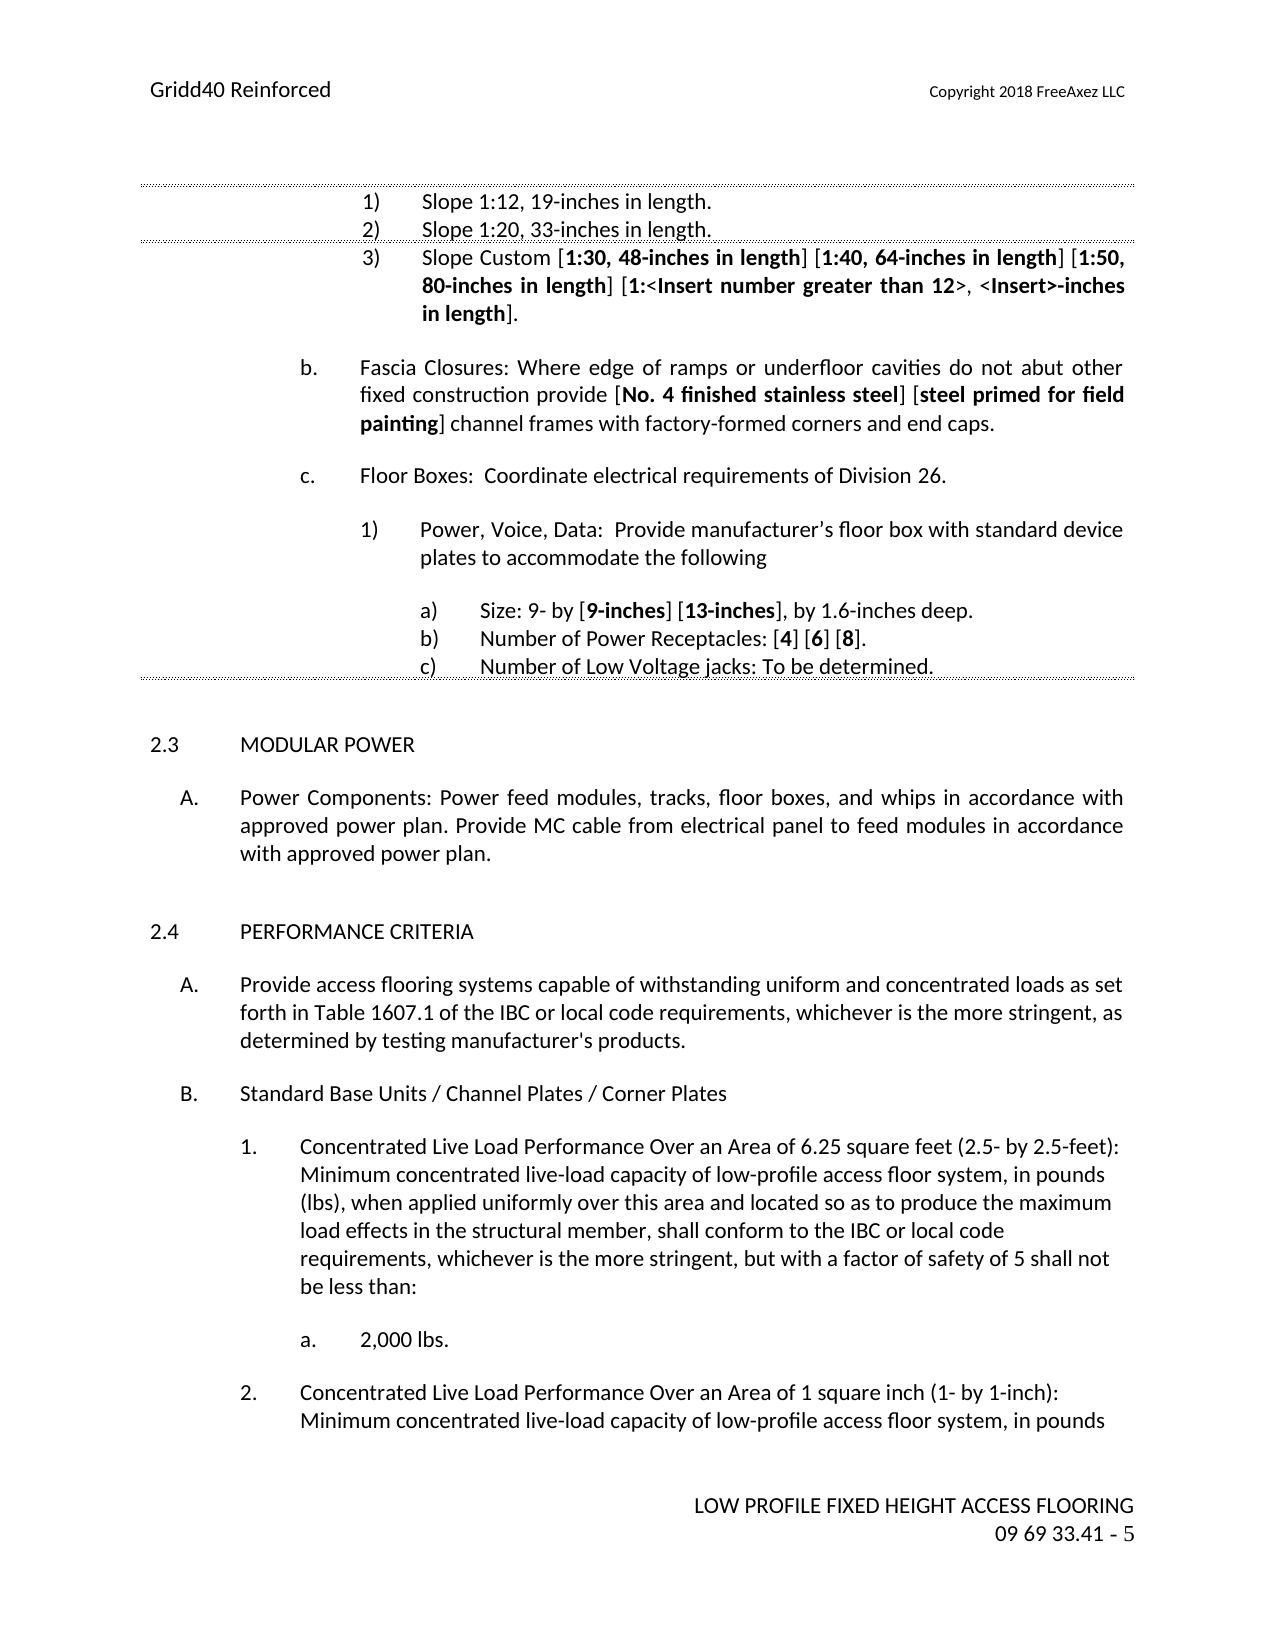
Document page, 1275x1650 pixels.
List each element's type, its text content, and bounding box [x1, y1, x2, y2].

list Size: 9- by [9-inches] [13-inches], by 1.6-inches deep. [420, 596, 1125, 624]
text Concentrated Live Load Performance Over an Area of 6.25 square feet (2.5- by 2.5-feet): Minimum concentrated live-load capacity of low-profile access floor system, in pounds (lbs), when applied uniformly over this area and located so as to produce the maximum load effects in the structural member, shall conform to the IBC or local code requirements, whichever is the more stringent, but with a factor of safety of 5 shall not be less than: [240, 1132, 1125, 1300]
list Number of Low Voltage jacks: To be determined. [420, 652, 1125, 680]
text Standard Base Units / Channel Plates / Corner Plates [180, 1079, 1125, 1107]
text Floor Boxes: Coordinate electrical requirements of Division 26. [300, 462, 1125, 490]
text 2,000 lbs. [300, 1325, 1125, 1353]
text MODULAR POWER [150, 730, 1125, 758]
list Number of Power Receptacles: [4] [6] [8]. [420, 624, 1125, 652]
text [240, 1378, 1125, 1434]
text Slope 1:20, 33-inches in length. [362, 216, 1125, 243]
text Slope Custom [1:30, 48-inches in length] [1:40, 64-inches in length] [1:50, 80-inches in length] [1:<Insert number greater than 12>, <Insert>-inches in length]. [362, 243, 1125, 328]
text Provide access flooring systems capable of withstanding uniform and concentrated loads as set forth in Table 1607.1 of the IBC or local code requirements, whichever is the more stringent, as determined by testing manufacturer's products. [180, 970, 1125, 1054]
list Power, Voice, Data: Provide manufacturer’s floor box with standard device plates to accommodate the following [360, 515, 1125, 571]
text PERFORMANCE CRITERIA [150, 917, 1125, 945]
text Fascia Closures: Where edge of ramps or underfloor cavities do not abut other fixed construction provide [No. 4 finished stainless steel] [steel primed for field painting] channel frames with factory-formed corners and end caps. [300, 353, 1125, 437]
text Slope 1:12, 19-inches in length. [362, 187, 1125, 216]
list Power Components: Power feed modules, tracks, floor boxes, and whips in accordance with approved power plan. Provide MC cable from electrical panel to feed modules in accordance with approved power plan. [180, 783, 1125, 867]
